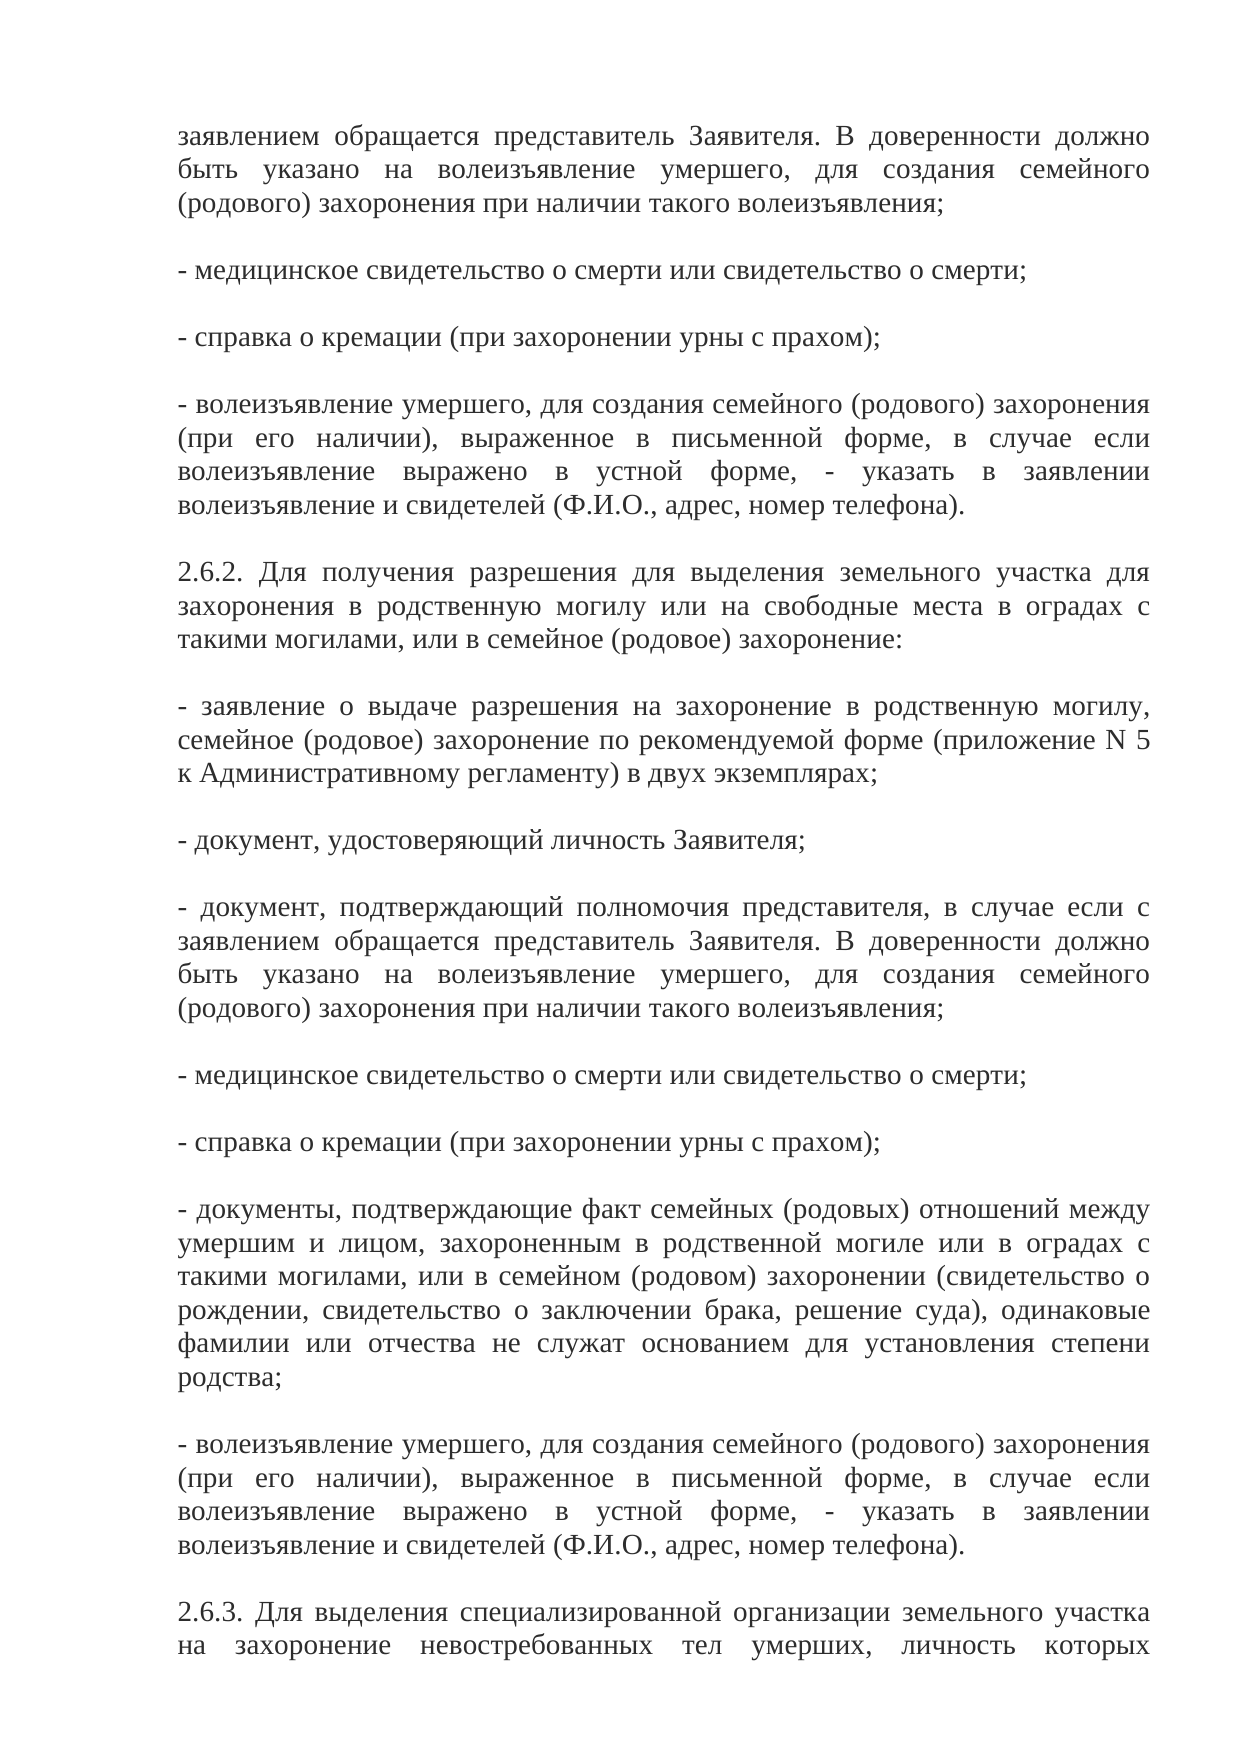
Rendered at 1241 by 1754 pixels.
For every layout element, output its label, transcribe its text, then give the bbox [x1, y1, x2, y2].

text - справка о кремации (при захоронении урны с прахом); [177, 286, 1152, 353]
text - волеизъявление умершего, для создания семейного (родового) захоронения (при его наличии), выраженное в письменной форме, в случае если волеизъявление выражено в устной форме, - указать в заявлении волеизъявление и свидетелей (Ф.И.О., адрес, номер телефона). [177, 353, 1152, 521]
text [177, 118, 1152, 219]
text 2.6.2. Для получения разрешения для выделения земельного участка для захоронения в родственную могилу или на свободные места в оградах с такими могилами, или в семейное (родовое) захоронение: [177, 521, 1152, 655]
text - справка о кремации (при захоронении урны с прахом); [177, 1091, 1152, 1158]
text - волеизъявление умершего, для создания семейного (родового) захоронения (при его наличии), выраженное в письменной форме, в случае если волеизъявление выражено в устной форме, - указать в заявлении волеизъявление и свидетелей (Ф.И.О., адрес, номер телефона). [177, 1426, 1152, 1560]
text - медицинское свидетельство о смерти или свидетельство о смерти; [177, 219, 1152, 286]
text - медицинское свидетельство о смерти или свидетельство о смерти; [177, 1024, 1152, 1091]
text - документ, удостоверяющий личность Заявителя; [177, 789, 1152, 856]
text - документы, подтверждающие факт семейных (родовых) отношений между умершим и лицом, захороненным в родственной могиле или в оградах с такими могилами, или в семейном (родовом) захоронении (свидетельство о рождении, свидетельство о заключении брака, решение суда), одинаковые фамилии или отчества не служат основанием для установления степени родства; [177, 1158, 1152, 1393]
text - заявление о выдаче разрешения на захоронение в родственную могилу, семейное (родовое) захоронение по рекомендуемой форме (приложение N 5 к Административному регламенту) в двух экземплярах; [177, 655, 1152, 789]
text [177, 1560, 1152, 1661]
